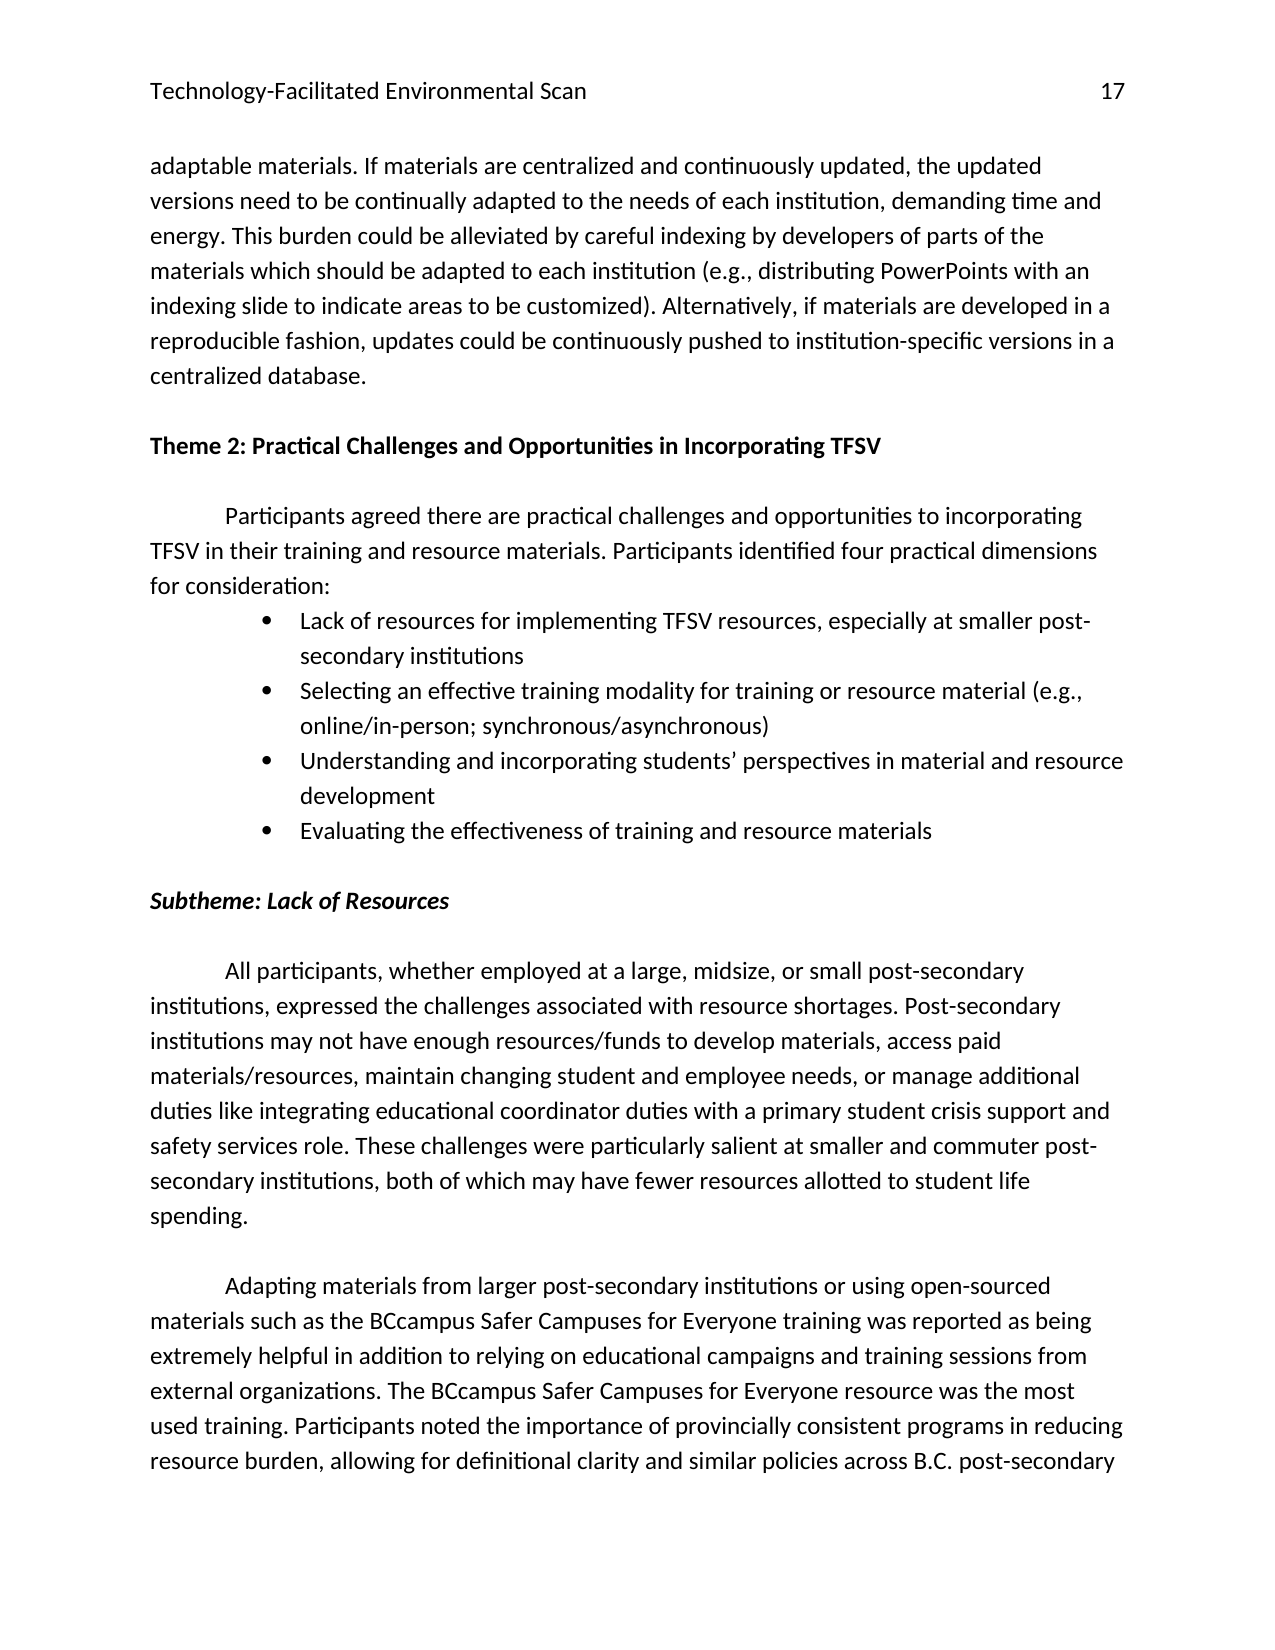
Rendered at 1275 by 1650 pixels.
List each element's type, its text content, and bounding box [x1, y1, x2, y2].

list Evaluating the effectiveness of training and resource materials [262, 815, 1125, 846]
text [150, 150, 1125, 391]
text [150, 1270, 1125, 1476]
list Lack of resources for implementing TFSV resources, especially at smaller post-secondary institutions [262, 605, 1125, 671]
list Understanding and incorporating students’ perspectives in material and resource development [262, 745, 1125, 811]
text Subtheme: Lack of Resources [150, 885, 1125, 916]
list Selecting an effective training modality for training or resource material (e.g., online/in-person; synchronous/asynchronous) [262, 675, 1125, 741]
text All participants, whether employed at a large, midsize, or small post-secondary institutions, expressed the challenges associated with resource shortages. Post-secondary institutions may not have enough resources/funds to develop materials, access paid materials/resources, maintain changing student and employee needs, or manage additional duties like integrating educational coordinator duties with a primary student crisis support and safety services role. These challenges were particularly salient at smaller and commuter post-secondary institutions, both of which may have fewer resources allotted to student life spending. [150, 955, 1125, 1231]
text Participants agreed there are practical challenges and opportunities to incorporating TFSV in their training and resource materials. Participants identified four practical dimensions for consideration: [150, 500, 1125, 601]
text Theme 2: Practical Challenges and Opportunities in Incorporating TFSV [150, 430, 1125, 461]
